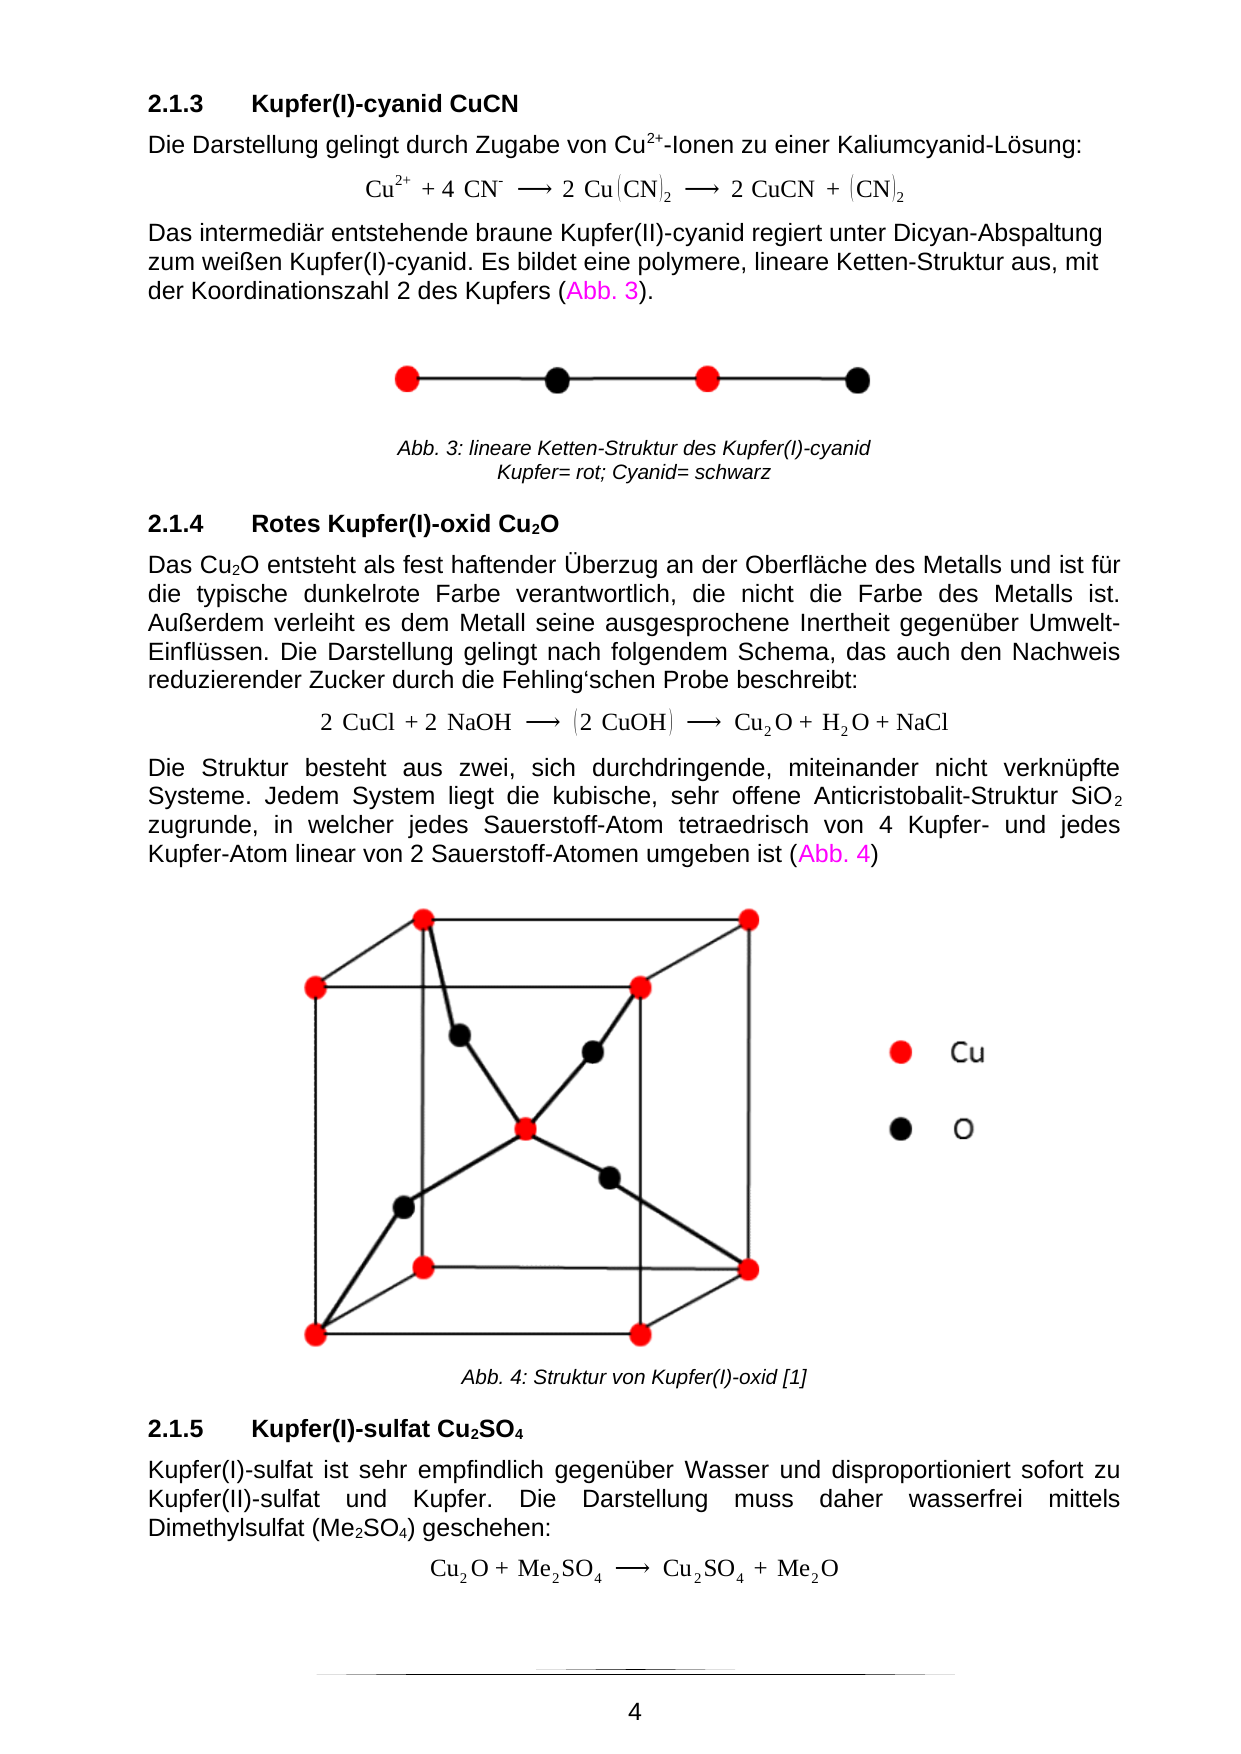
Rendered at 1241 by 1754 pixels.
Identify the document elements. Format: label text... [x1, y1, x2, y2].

subtitle Kupfer(I)-sulfat Cu2SO4 [148, 1414, 1122, 1443]
picture [264, 892, 1006, 1365]
subtitle Rotes Kupfer(I)-oxid Cu2O [148, 509, 1122, 538]
subtitle Kupfer(I)-cyanid CuCN [148, 89, 1122, 117]
text Das Cu2O entsteht als fest haftender Überzug an der Oberfläche des Metalls und ist für die typische dunkelrote Farbe verantwortlich, die nicht die Farbe des Metalls ist. Außerdem verleiht es dem Metall seine ausgesprochene Inertheit gegenüber Umwelt-Einflüssen. Die Darstellung gelingt nach folgendem Schema, das auch den Nachweis reduzierender Zucker durch die Fehling‘schen Probe beschreibt: [148, 550, 1122, 694]
text Die Darstellung gelingt durch Zugabe von Cu2+-Ionen zu einer Kaliumcyanid-Lösung: [148, 130, 1122, 159]
text Das intermediär entstehende braune Kupfer(II)-cyanid regiert unter Dicyan-Abspaltung zum weißen Kupfer(I)-cyanid. Es bildet eine polymere, lineare Ketten-Struktur aus, mit der Koordinationszahl 2 des Kupfers (Abb. 3). [148, 218, 1122, 304]
text Kupfer(I)-sulfat ist sehr empfindlich gegenüber Wasser und disproportioniert sofort zu Kupfer(II)-sulfat und Kupfer. Die Darstellung muss daher wasserfrei mittels Dimethylsulfat (Me2SO4) geschehen: [148, 1455, 1122, 1541]
text Die Struktur besteht aus zwei, sich durchdringende, miteinander nicht verknüpfte Systeme. Jedem System liegt die kubische, sehr offene Anticristobalit-Struktur SiO2 zugrunde, in welcher jedes Sauerstoff-Atom tetraedrisch von 4 Kupfer- und jedes Kupfer-Atom linear von 2 Sauerstoff-Atomen umgeben ist (Abb. 4) [148, 753, 1122, 868]
picture [373, 329, 897, 437]
